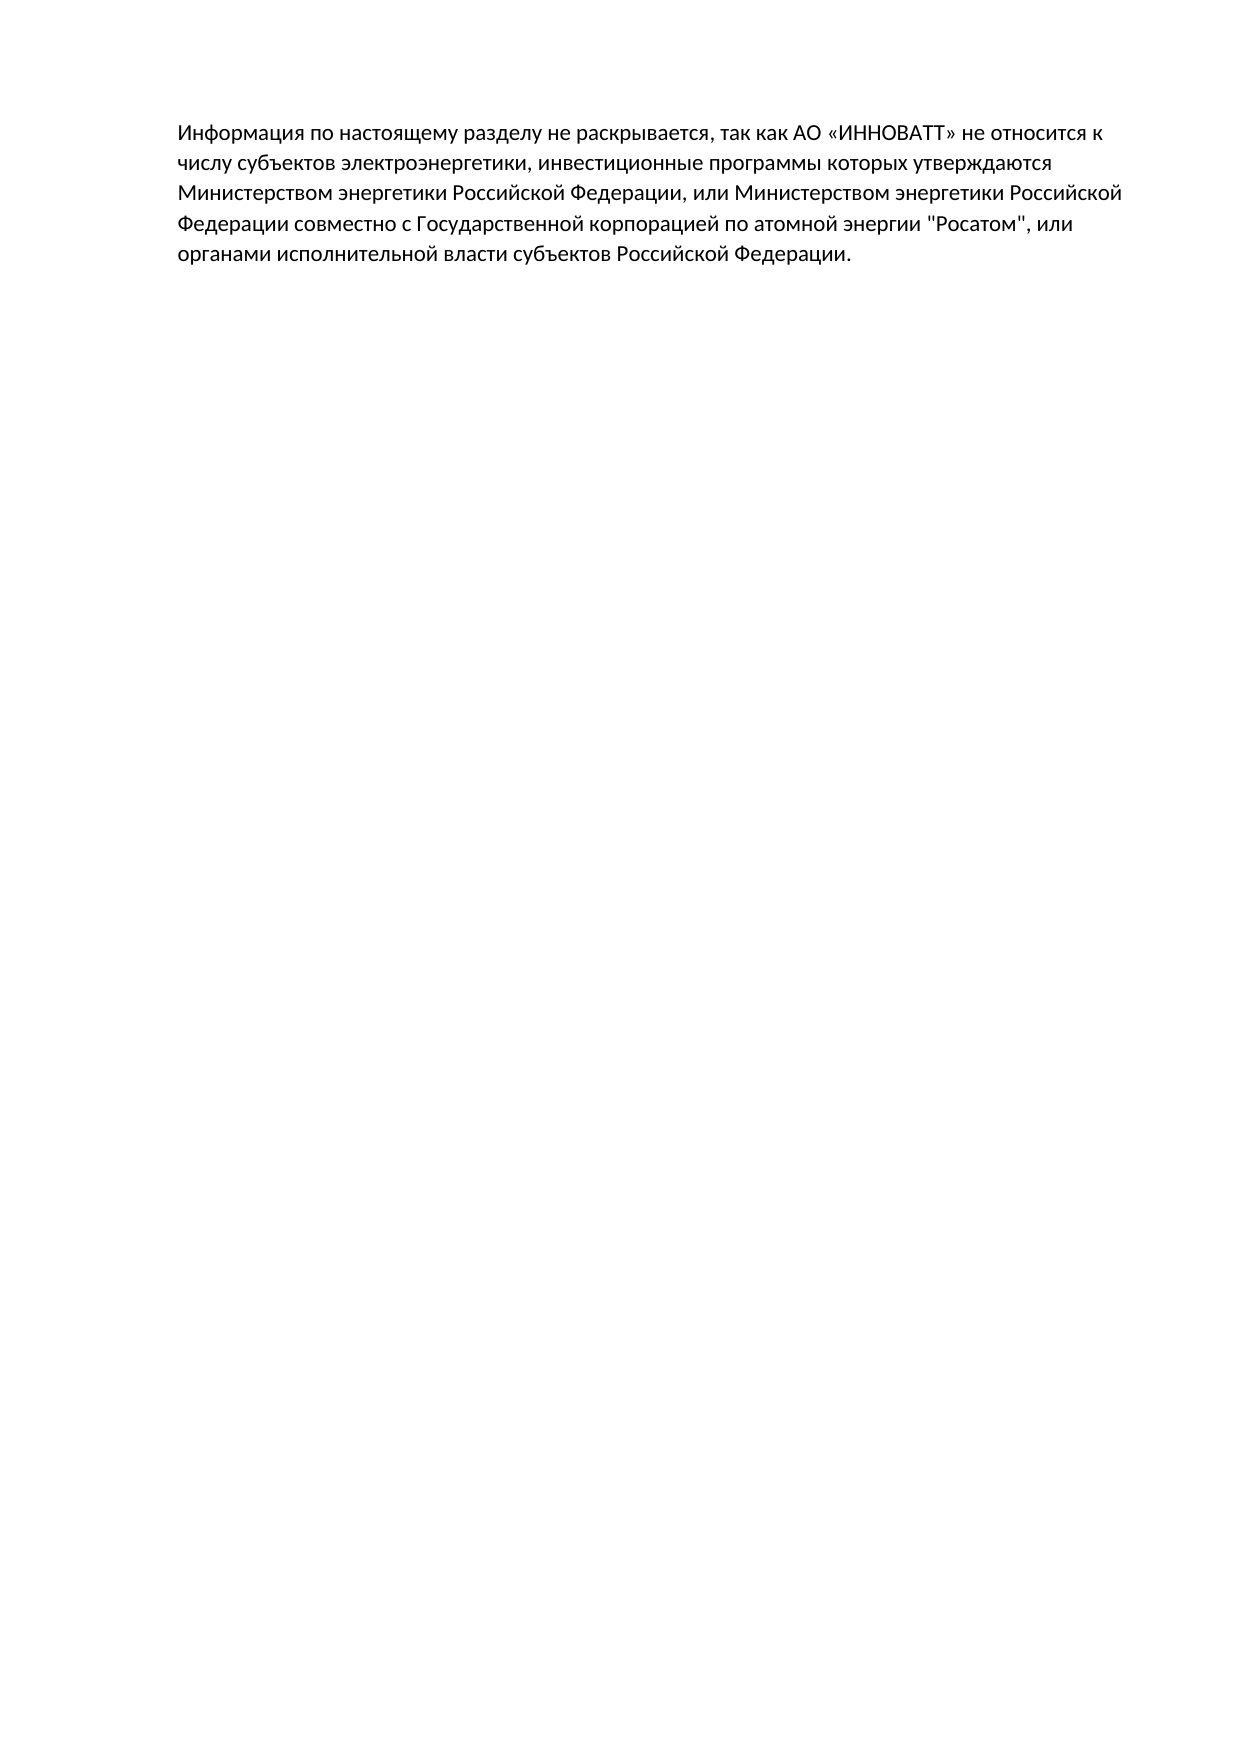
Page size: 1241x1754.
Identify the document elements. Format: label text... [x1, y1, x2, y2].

text Информация по настоящему разделу не раскрывается, так как АО «ИННОВАТТ» не относится к числу субъектов электроэнергетики, инвестиционные программы которых утверждаются Министерством энергетики Российской Федерации, или Министерством энергетики Российской Федерации совместно с Государственной корпорацией по атомной энергии "Росатом", или органами исполнительной власти субъектов Российской Федерации. [177, 118, 1152, 267]
